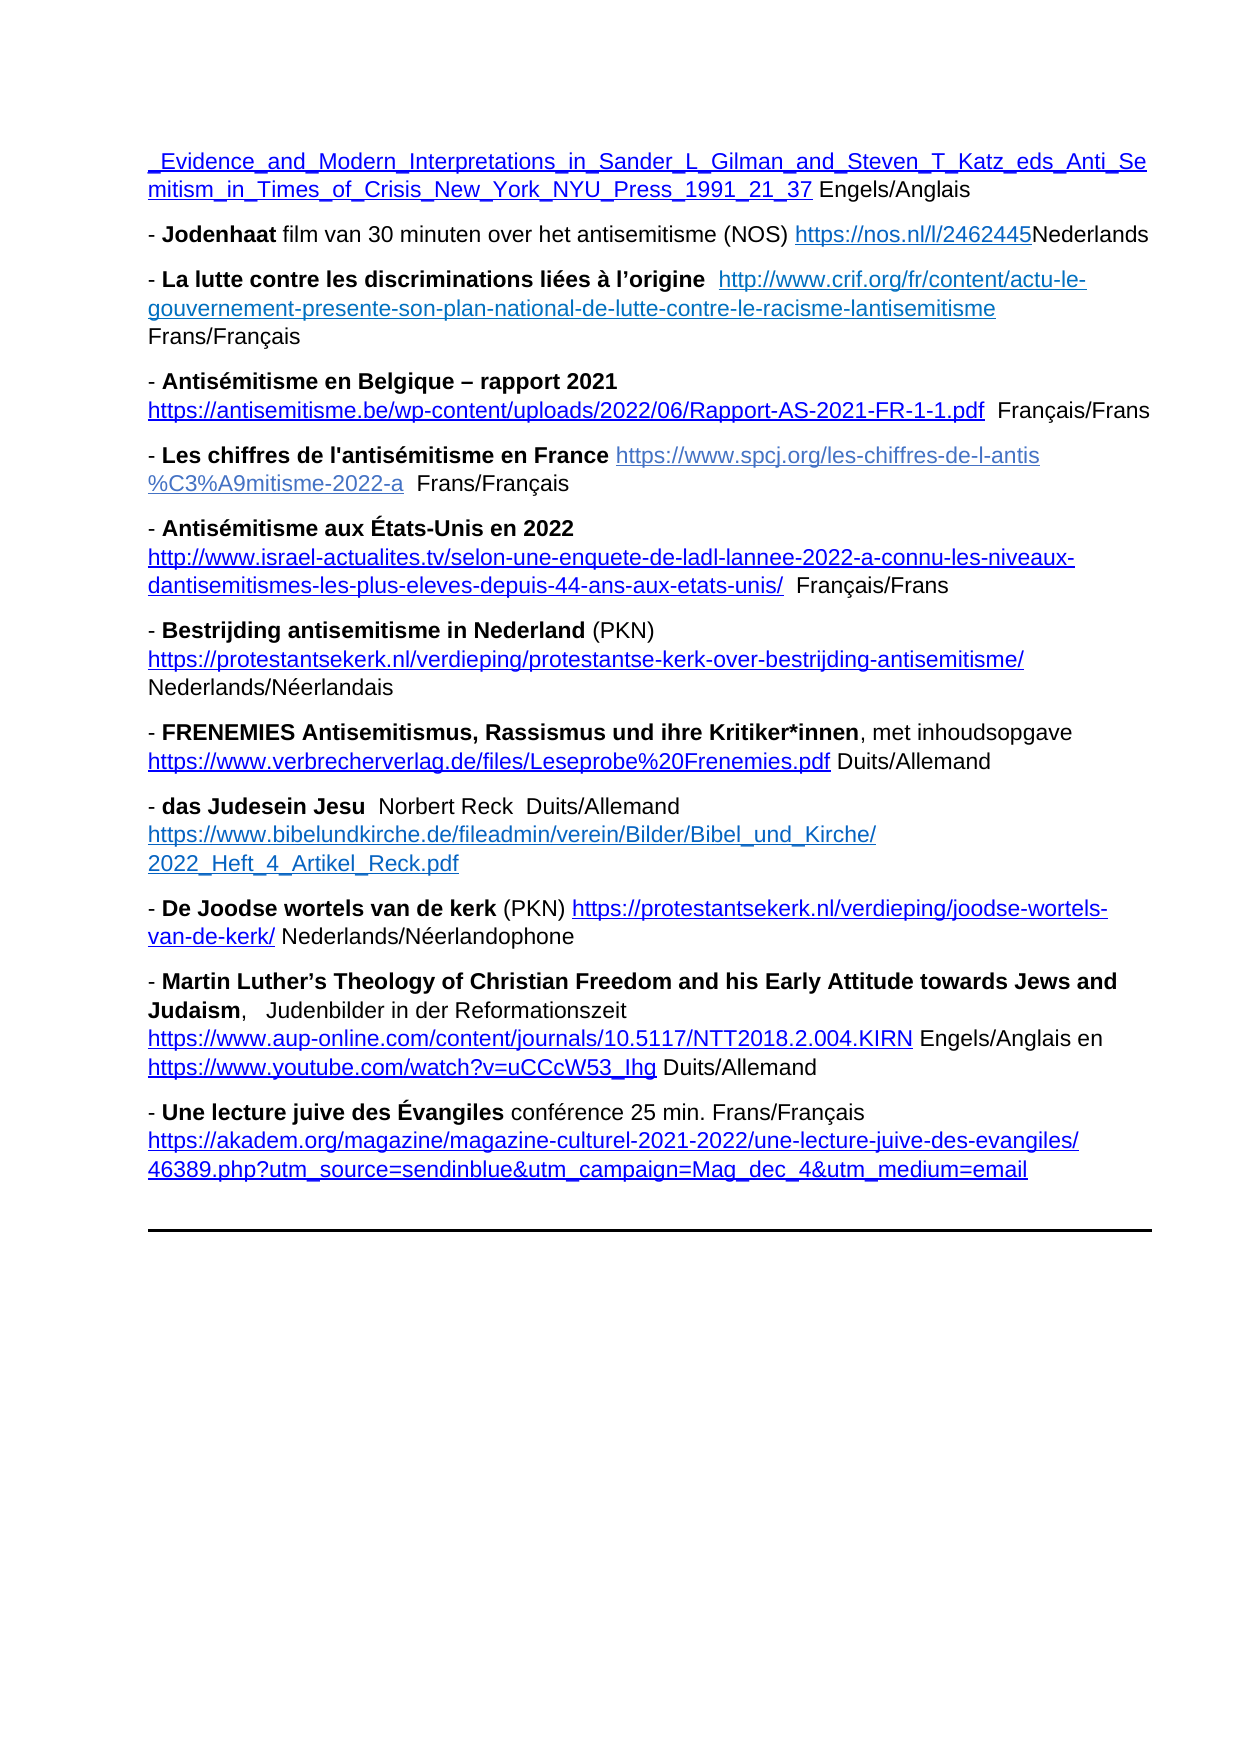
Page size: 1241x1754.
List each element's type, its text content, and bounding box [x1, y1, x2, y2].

text - La lutte contre les discriminations liées à l’origine http://www.crif.org/fr/content/actu-le-gouvernement-presente-son-plan-national-de-lutte-contre-le-racisme-lantisemitisme Frans/Français [148, 266, 1152, 349]
text - Jodenhaat film van 30 minuten over het antisemitisme (NOS) https://nos.nl/l/2462445Nederlands [148, 221, 1152, 247]
text - Antisémitisme aux États-Unis en 2022 http://www.israel-actualites.tv/selon-une-enquete-de-ladl-lannee-2022-a-connu-les-niveaux-dantisemitismes-les-plus-eleves-depuis-44-ans-aux-etats-unis/ Français/Frans [148, 515, 1152, 598]
text - FRENEMIES Antisemitismus, Rassismus und ihre Kritiker*innen, met inhoudsopgave https://www.verbrecherverlag.de/files/Leseprobe%20Frenemies.pdf Duits/Allemand [148, 719, 1152, 774]
text - Antisémitisme en Belgique – rapport 2021 https://antisemitisme.be/wp-content/uploads/2022/06/Rapport-AS-2021-FR-1-1.pdf Français/Frans [148, 368, 1152, 423]
text - De Joodse wortels van de kerk (PKN) https://protestantsekerk.nl/verdieping/joodse-wortels-van-de-kerk/ Nederlands/Néerlandophone [148, 895, 1152, 949]
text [148, 148, 1152, 202]
text - das Judesein Jesu Norbert Reck Duits/Allemand https://www.bibelundkirche.de/fileadmin/verein/Bilder/Bibel_und_Kirche/2022_Heft_4_Artikel_Reck.pdf [148, 793, 1152, 876]
text - Les chiffres de l'antisémitisme en France https://www.spcj.org/les-chiffres-de-l-antis%C3%A9mitisme-2022-a Frans/Français [148, 442, 1152, 497]
text - Une lecture juive des Évangiles conférence 25 min. Frans/Français https://akadem.org/magazine/magazine-culturel-2021-2022/une-lecture-juive-des-evangiles/46389.php?utm_source=sendinblue&utm_campaign=Mag_dec_4&utm_medium=email [148, 1099, 1152, 1182]
text - Martin Luther’s Theology of Christian Freedom and his Early Attitude towards Jews and Judaism, Judenbilder in der Reformationszeit https://www.aup-online.com/content/journals/10.5117/NTT2018.2.004.KIRN Engels/Anglais en https://www.youtube.com/watch?v=uCCcW53_Ihg Duits/Allemand [148, 968, 1152, 1080]
text - Bestrijding antisemitisme in Nederland (PKN) https://protestantsekerk.nl/verdieping/protestantse-kerk-over-bestrijding-antisemitisme/ Nederlands/Néerlandais [148, 617, 1152, 701]
